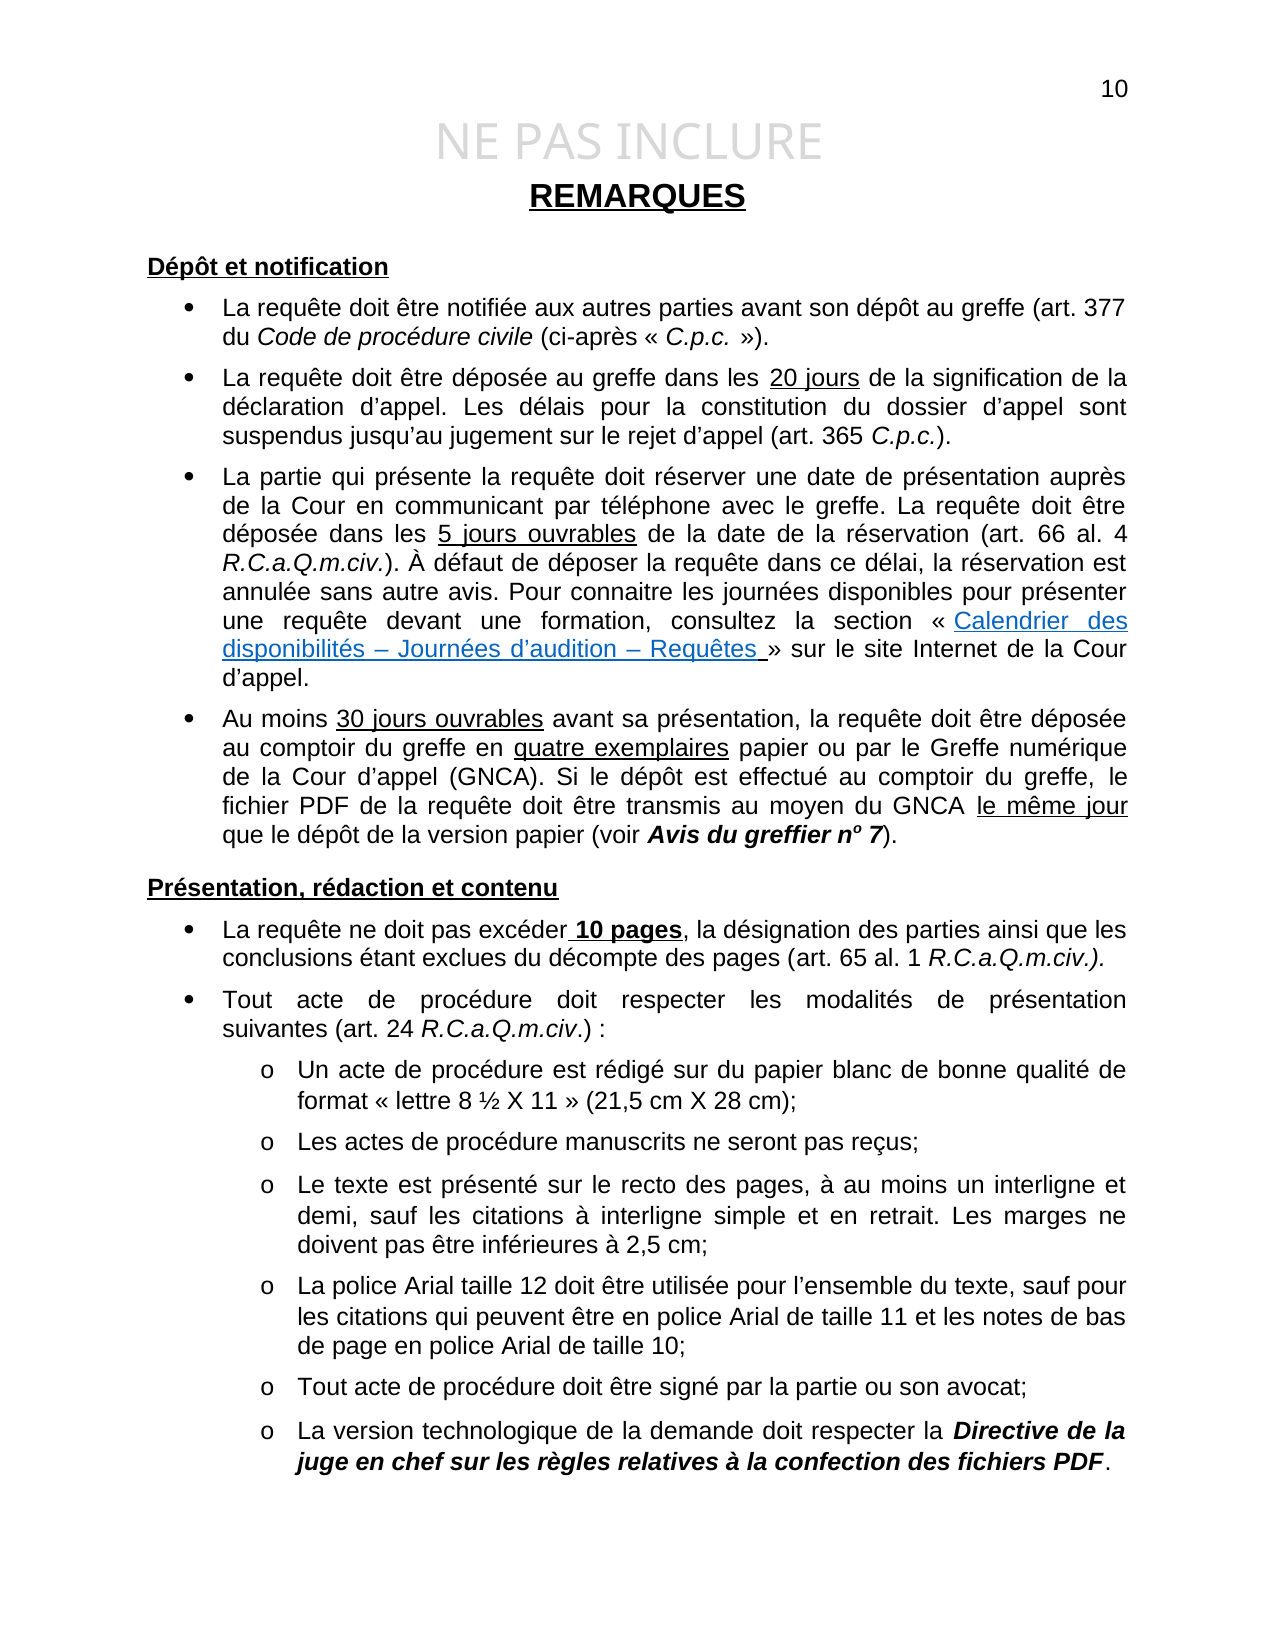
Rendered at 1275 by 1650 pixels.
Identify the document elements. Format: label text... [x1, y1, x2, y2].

text REMARQUES [147, 176, 1128, 214]
list La police Arial taille 12 doit être utilisée pour l’ensemble du texte, sauf pour les citations qui peuvent être en police Arial de taille 11 et les notes de bas de page en police Arial de taille 10; [259, 1271, 1128, 1360]
list La requête doit être déposée au greffe dans les 20 jours de la signification de la déclaration d’appel. Les délais pour la constitution du dossier d’appel sont suspendus jusqu’au jugement sur le rejet d’appel (art. 365 C.p.c.). [184, 363, 1128, 449]
list Tout acte de procédure doit être signé par la partie ou son avocat; [259, 1372, 1128, 1403]
list Un acte de procédure est rédigé sur du papier blanc de bonne qualité de format « lettre 8 ½ X 11 » (21,5 cm X 28 cm); [259, 1055, 1128, 1114]
list Le texte est présenté sur le recto des pages, à au moins un interligne et demi, sauf les citations à interligne simple et en retrait. Les marges ne doivent pas être inférieures à 2,5 cm; [259, 1170, 1128, 1259]
list La version technologique de la demande doit respecter la Directive de la juge en chef sur les règles relatives à la confection des fichiers PDF. [259, 1416, 1128, 1475]
list La partie qui présente la requête doit réserver une date de présentation auprès de la Cour en communicant par téléphone avec le greffe. La requête doit être déposée dans les 5 jours ouvrables de la date de la réservation (art. 66 al. 4 R.C.a.Q.m.civ.). À défaut de déposer la requête dans ce délai, la réservation est annulée sans autre avis. Pour connaitre les journées disponibles pour présenter une requête devant une formation, consultez la section « Calendrier des disponibilités – Journées d’audition – Requêtes » sur le site Internet de la Cour d’appel. [184, 462, 1128, 692]
text Dépôt et notification [147, 252, 1128, 280]
text Présentation, rédaction et contenu [147, 873, 1128, 902]
list Les actes de procédure manuscrits ne seront pas reçus; [259, 1127, 1128, 1158]
list La requête doit être notifiée aux autres parties avant son dépôt au greffe (art. 377 du Code de procédure civile (ci-après « C.p.c. »). [184, 293, 1128, 351]
list Tout acte de procédure doit respecter les modalités de présentation suivantes (art. 24 R.C.a.Q.m.civ.) : [184, 985, 1128, 1042]
list Au moins 30 jours ouvrables avant sa présentation, la requête doit être déposée au comptoir du greffe en quatre exemplaires papier ou par le Greffe numérique de la Cour d’appel (GNCA). Si le dépôt est effectué au comptoir du greffe, le fichier PDF de la requête doit être transmis au moyen du GNCA le même jour que le dépôt de la version papier (voir Avis du greffier no 7). [184, 704, 1128, 848]
list La requête ne doit pas excéder 10 pages, la désignation des parties ainsi que les conclusions étant exclues du décompte des pages (art. 65 al. 1 R.C.a.Q.m.civ.). [184, 914, 1128, 972]
